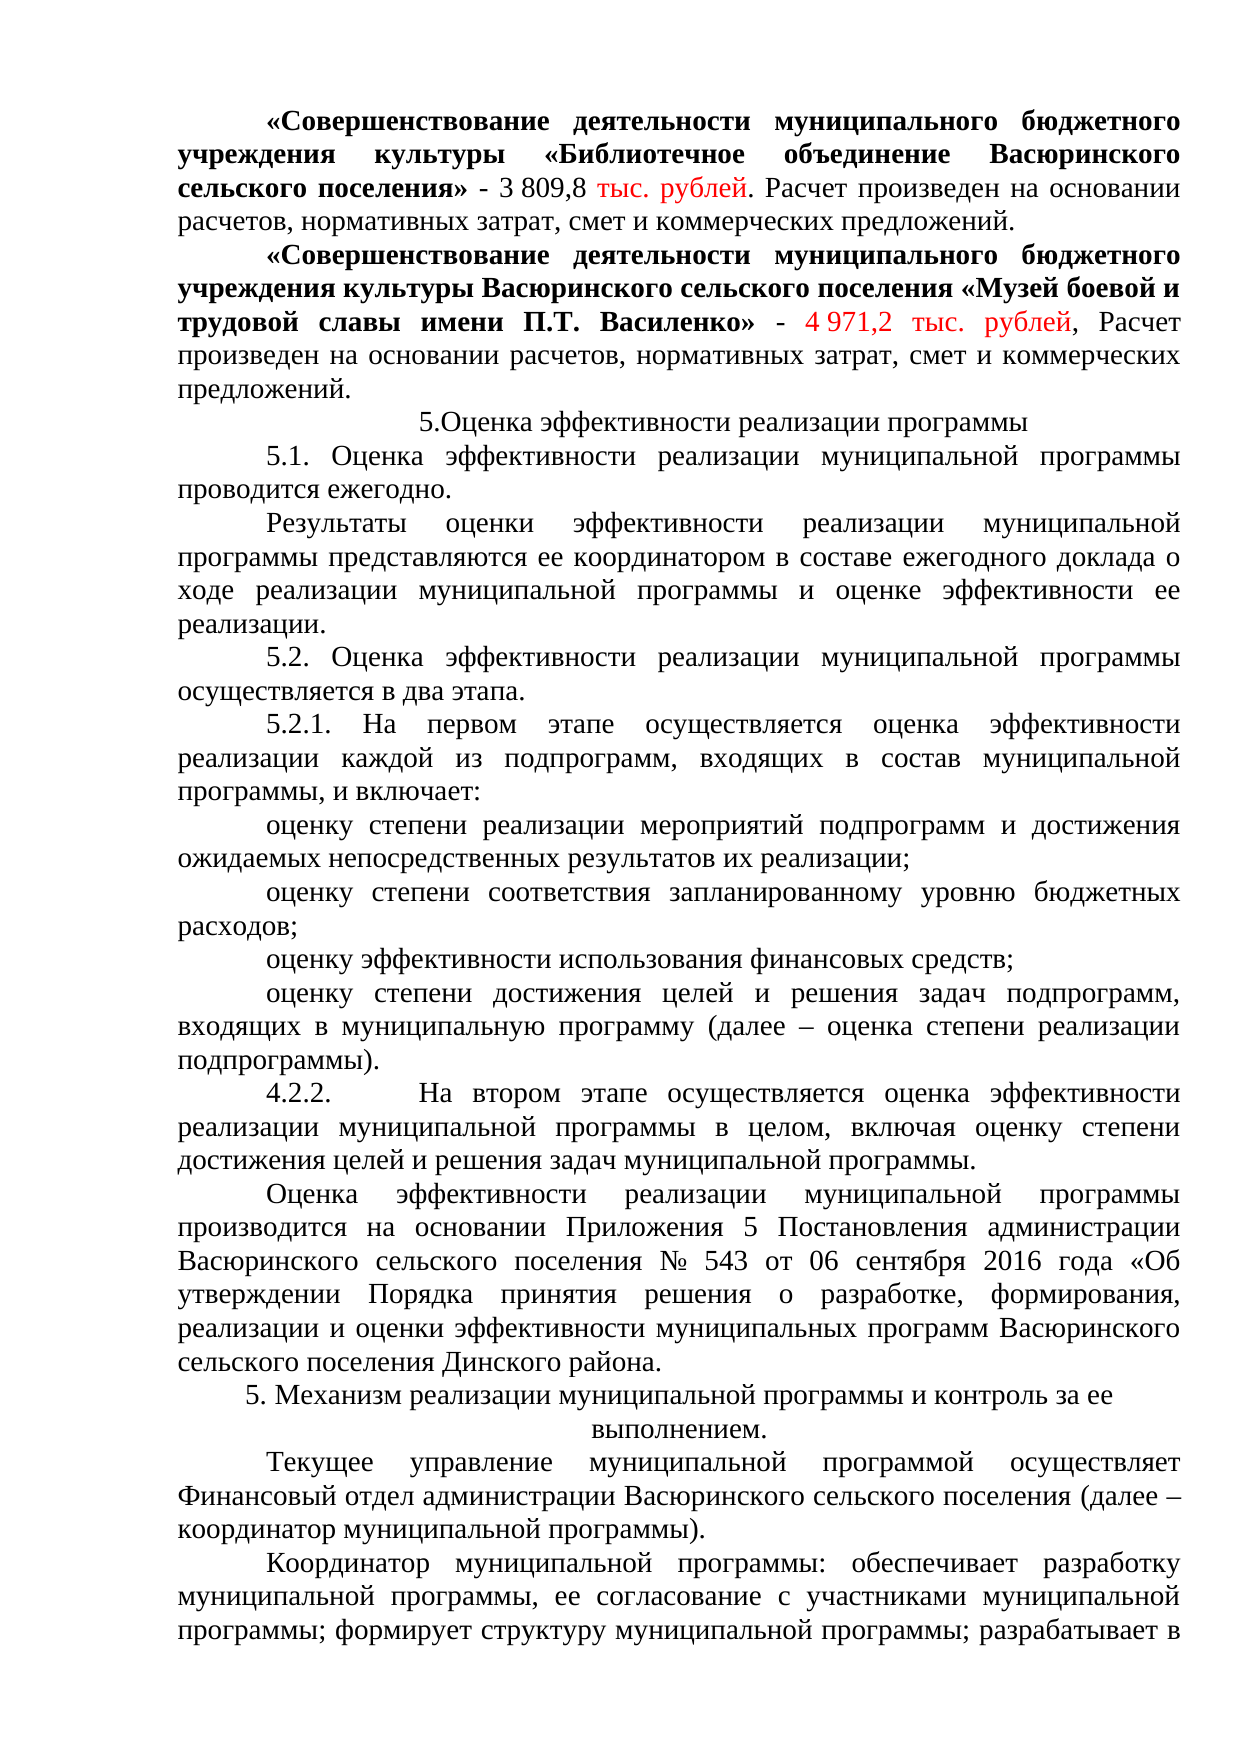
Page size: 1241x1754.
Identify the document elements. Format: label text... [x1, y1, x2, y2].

list Механизм реализации муниципальной программы и контроль за ее выполнением. [177, 1377, 591, 1444]
text 5.Оценка эффективности реализации программы [177, 404, 1181, 438]
list На втором этапе осуществляется оценка эффективности реализации муниципальной программы в целом, включая оценку степени достижения целей и решения задач муниципальной программы. [177, 1075, 1181, 1176]
text оценку степени соответствия запланированному уровню бюджетных расходов; [177, 874, 1181, 941]
text 5.2. Оценка эффективности реализации муниципальной программы осуществляется в два этапа. [177, 639, 1181, 706]
text оценку степени реализации мероприятий подпрограмм и достижения ожидаемых непосредственных результатов их реализации; [177, 807, 1181, 874]
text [177, 1545, 1181, 1646]
text оценку степени достижения целей и решения задач подпрограмм, входящих в муниципальную программу (далее – оценка степени реализации подпрограммы). [177, 975, 1181, 1075]
text 5.1. Оценка эффективности реализации муниципальной программы проводится ежегодно. [177, 438, 1181, 505]
text Оценка эффективности реализации муниципальной программы производится на основании Приложения 5 Постановления администрации Васюринского сельского поселения № 543 от 06 сентября 2016 года «Об утверждении Порядка принятия решения о разработке, формирования, реализации и оценки эффективности муниципальных программ Васюринского сельского поселения Динского района. [177, 1176, 1181, 1377]
text «Совершенствование деятельности муниципального бюджетного учреждения культуры «Библиотечное объединение Васюринского сельского поселения» - 3 809,8 тыс. рублей. Расчет произведен на основании расчетов, нормативных затрат, смет и коммерческих предложений. [177, 103, 1181, 237]
text оценку эффективности использования финансовых средств; [177, 941, 1181, 975]
text Результаты оценки эффективности реализации муниципальной программы представляются ее координатором в составе ежегодного доклада о ходе реализации муниципальной программы и оценке эффективности ее реализации. [177, 505, 1181, 639]
text Текущее управление муниципальной программой осуществляет Финансовый отдел администрации Васюринского сельского поселения (далее – координатор муниципальной программы). [177, 1444, 1181, 1545]
list Механизм реализации муниципальной программы и контроль за ее выполнением. [767, 1377, 1181, 1444]
text «Совершенствование деятельности муниципального бюджетного учреждения культуры Васюринского сельского поселения «Музей боевой и трудовой славы имени П.Т. Василенко» - 4 971,2 тыс. рублей, Расчет произведен на основании расчетов, нормативных затрат, смет и коммерческих предложений. [177, 237, 1181, 404]
text 5.2.1. На первом этапе осуществляется оценка эффективности реализации каждой из подпрограмм, входящих в состав муниципальной программы, и включает: [177, 706, 1181, 807]
